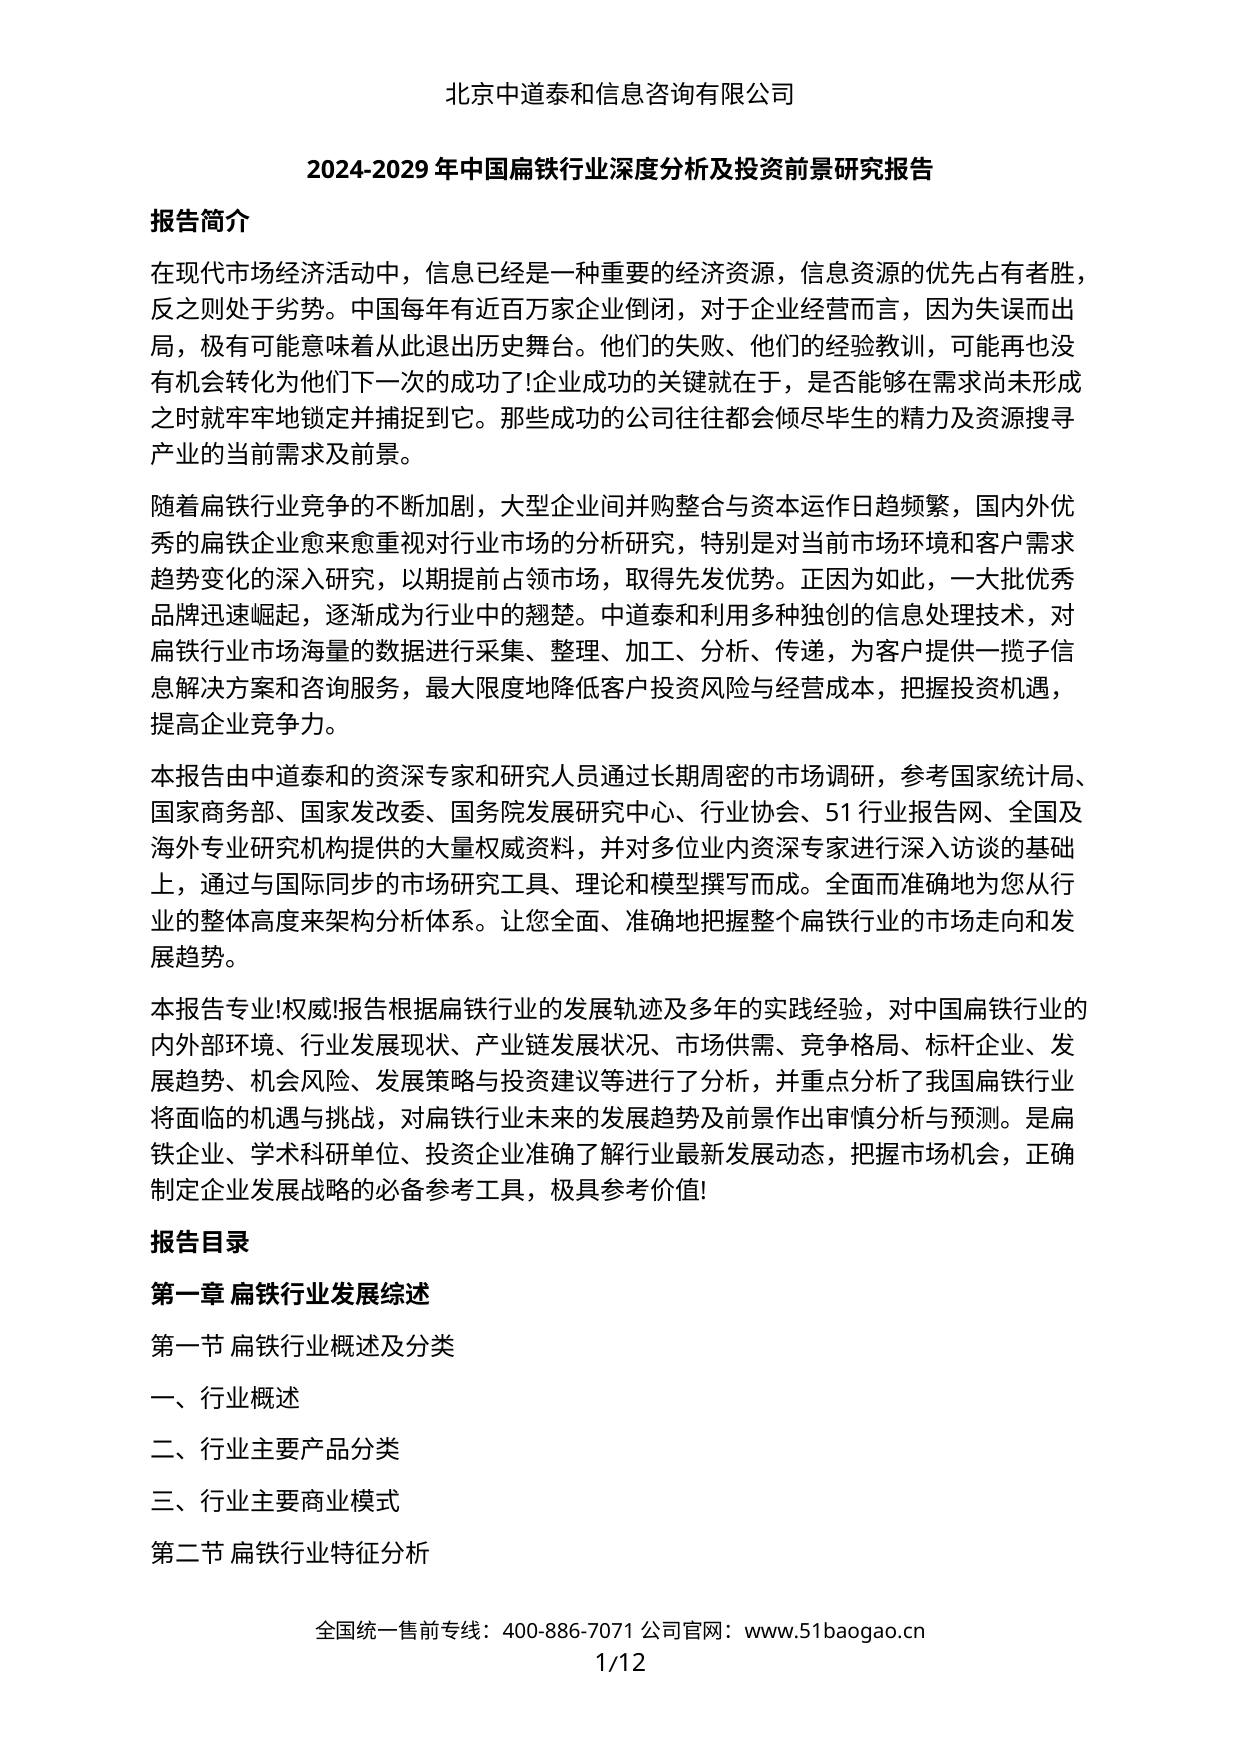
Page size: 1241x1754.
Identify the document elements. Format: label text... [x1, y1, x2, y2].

text 报告简介 [150, 202, 1090, 238]
text 在现代市场经济活动中，信息已经是一种重要的经济资源，信息资源的优先占有者胜，反之则处于劣势。中国每年有近百万家企业倒闭，对于企业经营而言，因为失误而出局，极有可能意味着从此退出历史舞台。他们的失败、他们的经验教训，可能再也没有机会转化为他们下一次的成功了!企业成功的关键就在于，是否能够在需求尚未形成之时就牢牢地锁定并捕捉到它。那些成功的公司往往都会倾尽毕生的精力及资源搜寻产业的当前需求及前景。 [150, 254, 1090, 471]
text 三、行业主要商业模式 [150, 1482, 1090, 1518]
text 报告目录 [150, 1222, 1090, 1259]
text 第二节 扁铁行业特征分析 [150, 1534, 1090, 1570]
text 一、行业概述 [150, 1378, 1090, 1414]
text 本报告专业!权威!报告根据扁铁行业的发展轨迹及多年的实践经验，对中国扁铁行业的内外部环境、行业发展现状、产业链发展状况、市场供需、竞争格局、标杆企业、发展趋势、机会风险、发展策略与投资建议等进行了分析，并重点分析了我国扁铁行业将面临的机遇与挑战，对扁铁行业未来的发展趋势及前景作出审慎分析与预测。是扁铁企业、学术科研单位、投资企业准确了解行业最新发展动态，把握市场机会，正确制定企业发展战略的必备参考工具，极具参考价值! [150, 989, 1090, 1207]
text 第一章 扁铁行业发展综述 [150, 1274, 1090, 1311]
text 2024-2029年中国扁铁行业深度分析及投资前景研究报告 [150, 150, 1090, 186]
text 随着扁铁行业竞争的不断加剧，大型企业间并购整合与资本运作日趋频繁，国内外优秀的扁铁企业愈来愈重视对行业市场的分析研究，特别是对当前市场环境和客户需求趋势变化的深入研究，以期提前占领市场，取得先发优势。正因为如此，一大批优秀品牌迅速崛起，逐渐成为行业中的翘楚。中道泰和利用多种独创的信息处理技术，对扁铁行业市场海量的数据进行采集、整理、加工、分析、传递，为客户提供一揽子信息解决方案和咨询服务，最大限度地降低客户投资风险与经营成本，把握投资机遇，提高企业竞争力。 [150, 487, 1090, 741]
text 本报告由中道泰和的资深专家和研究人员通过长期周密的市场调研，参考国家统计局、国家商务部、国家发改委、国务院发展研究中心、行业协会、51行业报告网、全国及海外专业研究机构提供的大量权威资料，并对多位业内资深专家进行深入访谈的基础上，通过与国际同步的市场研究工具、理论和模型撰写而成。全面而准确地为您从行业的整体高度来架构分析体系。让您全面、准确地把握整个扁铁行业的市场走向和发展趋势。 [150, 756, 1090, 974]
text 二、行业主要产品分类 [150, 1430, 1090, 1466]
text 第一节 扁铁行业概述及分类 [150, 1326, 1090, 1362]
